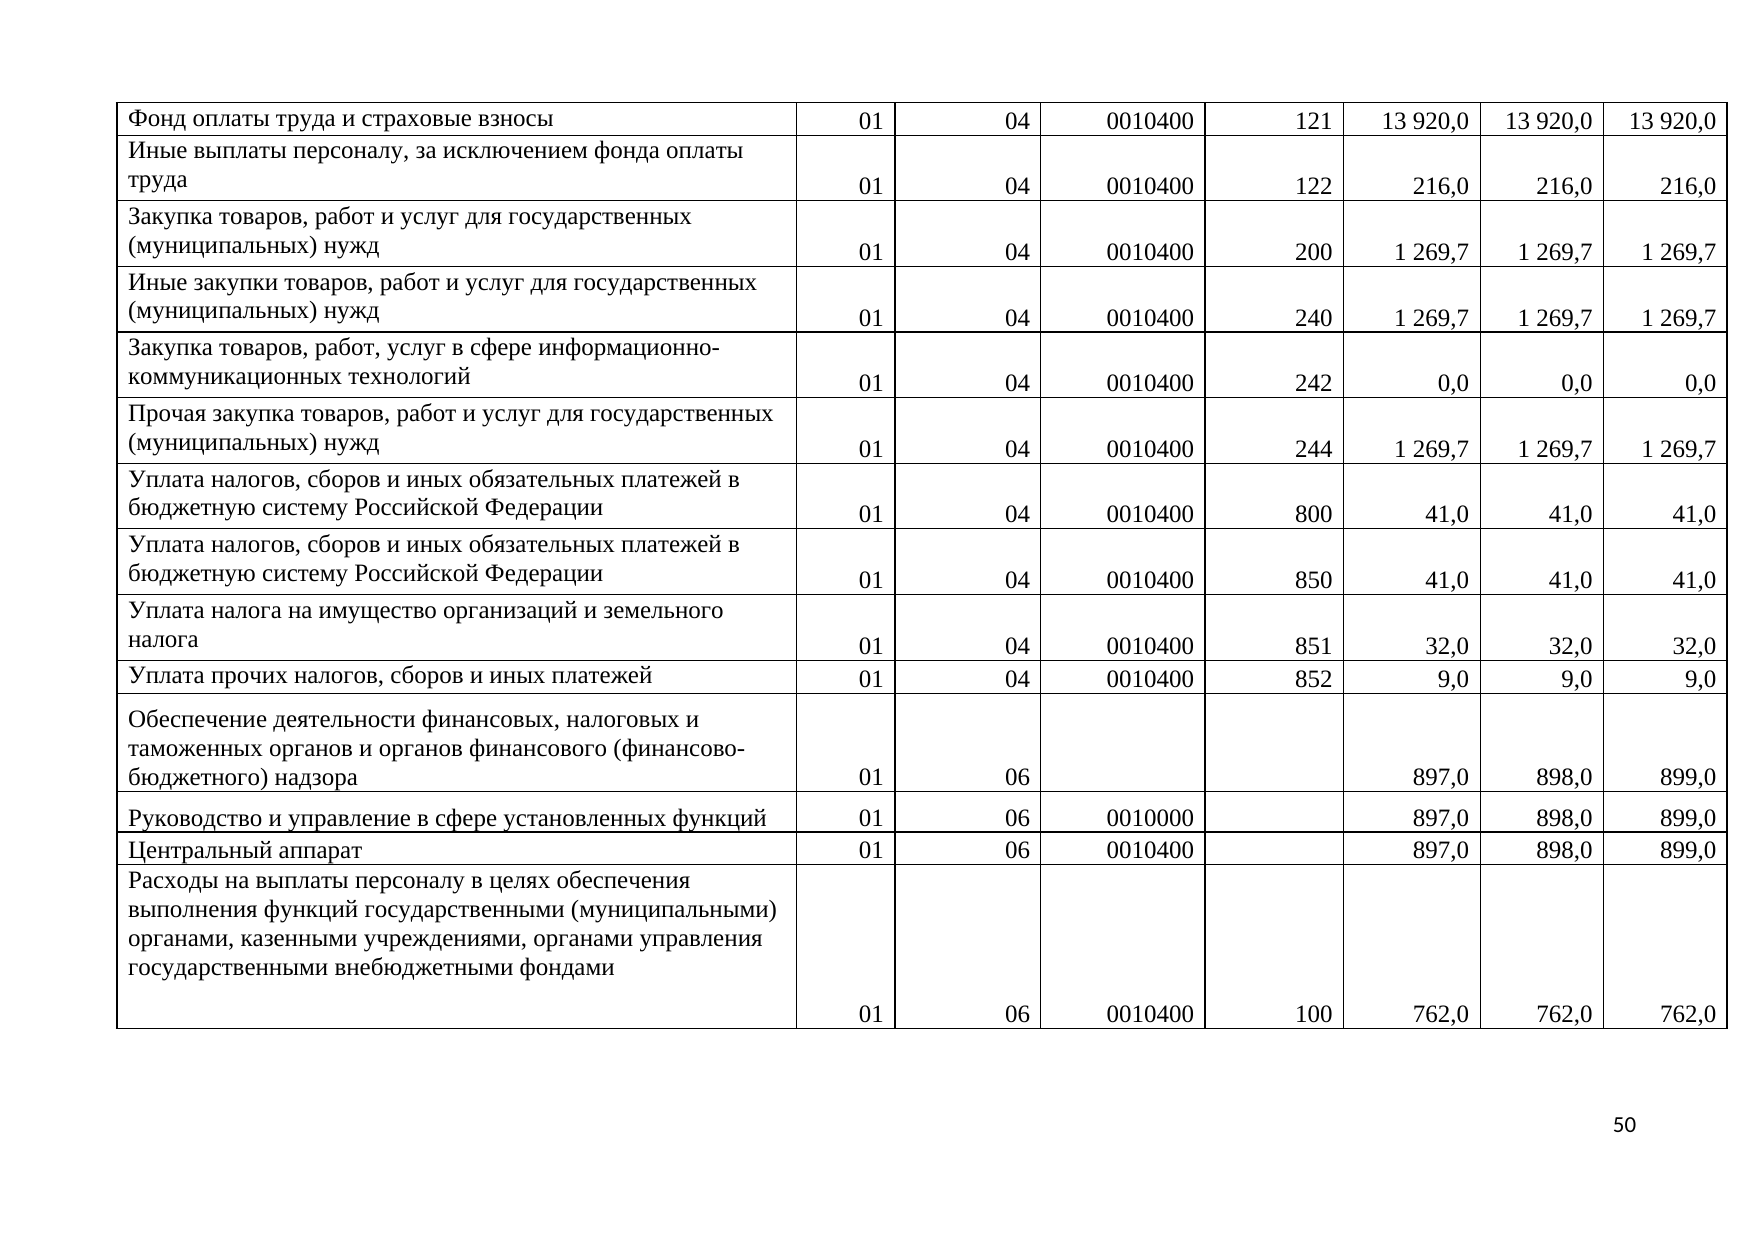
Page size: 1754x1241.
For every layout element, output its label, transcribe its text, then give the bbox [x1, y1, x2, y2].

table_cell [1041, 694, 1204, 791]
table_cell 0010400 [1041, 201, 1204, 266]
table_cell 06 [896, 833, 1040, 864]
table_cell 897,0 [1344, 833, 1480, 864]
table_cell 13 920,0 [1481, 103, 1603, 134]
table_cell 0010400 [1041, 595, 1204, 659]
table_cell 0010400 [1041, 529, 1204, 594]
table_cell 1 269,7 [1481, 267, 1603, 331]
table_cell 897,0 [1344, 792, 1480, 831]
table_cell 899,0 [1604, 694, 1726, 791]
table_cell 216,0 [1604, 136, 1726, 200]
table_cell 32,0 [1481, 595, 1603, 659]
table_cell 01 [797, 792, 894, 831]
table_cell 41,0 [1604, 464, 1726, 528]
table_cell 04 [896, 136, 1040, 200]
table_cell 0010000 [1041, 792, 1204, 831]
table_cell [1206, 792, 1343, 831]
table_cell 01 [797, 694, 894, 791]
table_cell 01 [797, 201, 894, 266]
table_cell 1 269,7 [1604, 398, 1726, 463]
table_cell 1 269,7 [1481, 398, 1603, 463]
table_cell 01 [797, 267, 894, 331]
table_cell 32,0 [1604, 595, 1726, 659]
table_cell Закупка товаров, работ, услуг в сфере информационно-коммуникационных технологий [118, 333, 796, 397]
table_cell 122 [1206, 136, 1343, 200]
table_cell Иные закупки товаров, работ и услуг для государственных (муниципальных) нужд [118, 267, 796, 331]
table_cell 01 [797, 595, 894, 659]
table_cell Руководство и управление в сфере установленных функций [118, 792, 796, 831]
table_cell 0010400 [1041, 865, 1204, 1028]
table_cell 0010400 [1041, 267, 1204, 331]
table_cell 1 269,7 [1344, 267, 1480, 331]
table_cell 1 269,7 [1604, 267, 1726, 331]
table_cell 9,0 [1481, 661, 1603, 692]
table_cell 04 [896, 464, 1040, 528]
table_cell 850 [1206, 529, 1343, 594]
table_cell 899,0 [1604, 833, 1726, 864]
table_cell 13 920,0 [1344, 103, 1480, 134]
table_cell Расходы на выплаты персоналу в целях обеспечения выполнения функций государственными (муниципальными) органами, казенными учреждениями, органами управления государственными внебюджетными фондами [118, 865, 796, 1028]
table_cell 01 [797, 398, 894, 463]
table_cell 762,0 [1344, 865, 1480, 1028]
table_cell 01 [797, 833, 894, 864]
table_cell 41,0 [1481, 529, 1603, 594]
table_cell 0010400 [1041, 136, 1204, 200]
table_cell 0,0 [1604, 333, 1726, 397]
table_cell 04 [896, 529, 1040, 594]
table_cell Уплата прочих налогов, сборов и иных платежей [118, 661, 796, 692]
table_cell 800 [1206, 464, 1343, 528]
table_cell 04 [896, 103, 1040, 134]
table_cell 13 920,0 [1604, 103, 1726, 134]
table_cell 9,0 [1604, 661, 1726, 692]
table_cell 0010400 [1041, 464, 1204, 528]
table_cell [1206, 694, 1343, 791]
table_cell 121 [1206, 103, 1343, 134]
table_cell 0010400 [1041, 833, 1204, 864]
table_cell Уплата налога на имущество организаций и земельного налога [118, 595, 796, 659]
table_cell 898,0 [1481, 833, 1603, 864]
table_cell 04 [896, 398, 1040, 463]
table_cell 04 [896, 661, 1040, 692]
table_cell 216,0 [1344, 136, 1480, 200]
table_cell 41,0 [1344, 529, 1480, 594]
table_cell 01 [797, 103, 894, 134]
table_cell 200 [1206, 201, 1343, 266]
table_cell 01 [797, 865, 894, 1028]
table_cell 851 [1206, 595, 1343, 659]
table_cell Уплата налогов, сборов и иных обязательных платежей в бюджетную систему Российской Федерации [118, 529, 796, 594]
table_cell 04 [896, 201, 1040, 266]
table_cell 04 [896, 267, 1040, 331]
table_cell 06 [896, 865, 1040, 1028]
table_cell 762,0 [1604, 865, 1726, 1028]
table_cell 0,0 [1344, 333, 1480, 397]
table_cell Центральный аппарат [118, 833, 796, 864]
table_cell Фонд оплаты труда и страховые взносы [118, 103, 796, 134]
table_cell 100 [1206, 865, 1343, 1028]
table_cell 244 [1206, 398, 1343, 463]
table_cell 0010400 [1041, 398, 1204, 463]
table_cell 06 [896, 792, 1040, 831]
table_cell 0010400 [1041, 333, 1204, 397]
table_cell 0010400 [1041, 103, 1204, 134]
table_cell 32,0 [1344, 595, 1480, 659]
table_cell 898,0 [1481, 792, 1603, 831]
table_cell 1 269,7 [1344, 398, 1480, 463]
table_cell 01 [797, 464, 894, 528]
table_cell 240 [1206, 267, 1343, 331]
table_cell 0010400 [1041, 661, 1204, 692]
table_cell 0,0 [1481, 333, 1603, 397]
table_cell [1206, 833, 1343, 864]
table_cell 9,0 [1344, 661, 1480, 692]
table_cell 41,0 [1481, 464, 1603, 528]
table_cell 41,0 [1604, 529, 1726, 594]
table_cell 01 [797, 661, 894, 692]
table_cell 897,0 [1344, 694, 1480, 791]
table_cell 1 269,7 [1604, 201, 1726, 266]
table_cell Обеспечение деятельности финансовых, налоговых и таможенных органов и органов финансового (финансово-бюджетного) надзора [118, 694, 796, 791]
table_cell 01 [797, 333, 894, 397]
table_cell 01 [797, 136, 894, 200]
table_cell 01 [797, 529, 894, 594]
table_cell Прочая закупка товаров, работ и услуг для государственных (муниципальных) нужд [118, 398, 796, 463]
table_cell 898,0 [1481, 694, 1603, 791]
table_cell 216,0 [1481, 136, 1603, 200]
table_cell Уплата налогов, сборов и иных обязательных платежей в бюджетную систему Российской Федерации [118, 464, 796, 528]
table_cell 04 [896, 595, 1040, 659]
table_cell 04 [896, 333, 1040, 397]
table_cell 41,0 [1344, 464, 1480, 528]
table_cell 1 269,7 [1344, 201, 1480, 266]
table_cell 762,0 [1481, 865, 1603, 1028]
table_cell Закупка товаров, работ и услуг для государственных (муниципальных) нужд [118, 201, 796, 266]
table_cell 899,0 [1604, 792, 1726, 831]
table_cell Иные выплаты персоналу, за исключением фонда оплаты труда [118, 136, 796, 200]
table_cell 242 [1206, 333, 1343, 397]
table_cell 1 269,7 [1481, 201, 1603, 266]
table_cell 852 [1206, 661, 1343, 692]
table_cell 06 [896, 694, 1040, 791]
